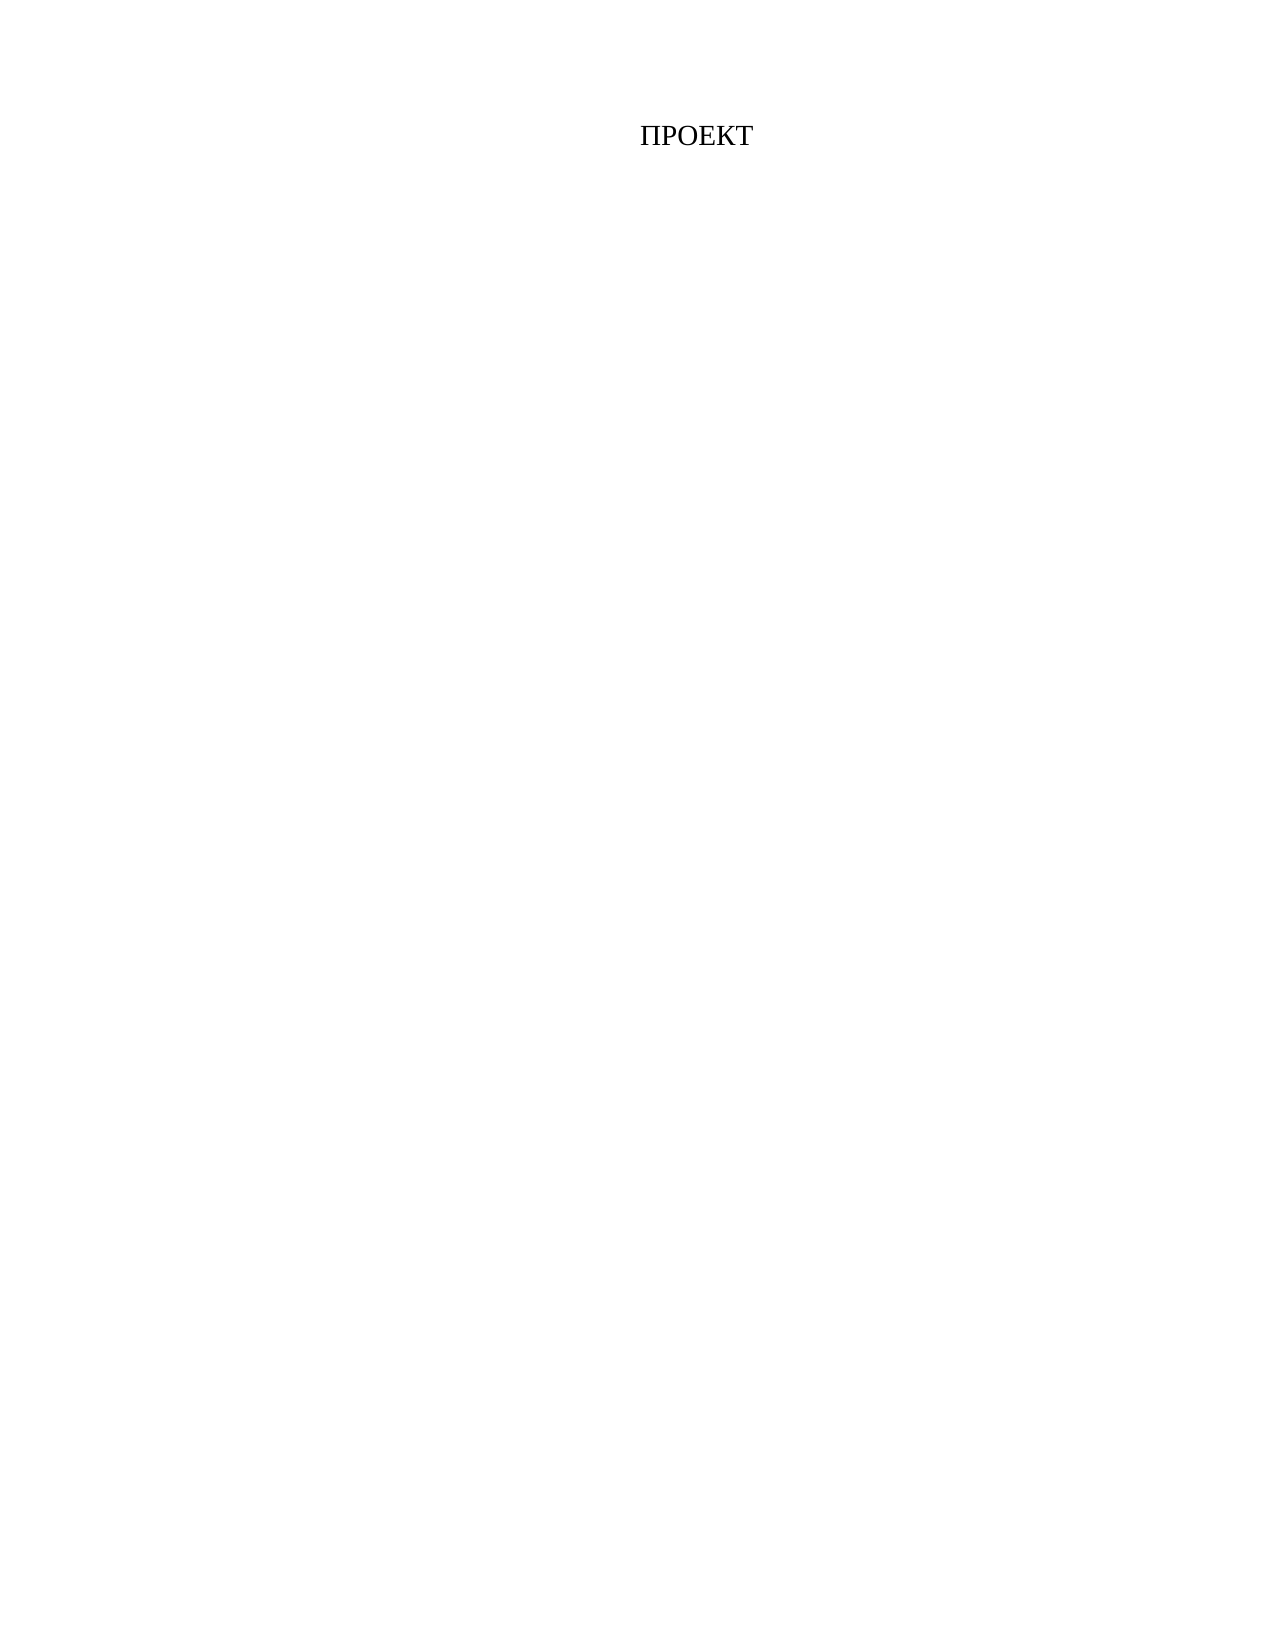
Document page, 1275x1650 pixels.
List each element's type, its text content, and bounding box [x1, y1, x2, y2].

text ПРОЕКТ [177, 118, 1216, 152]
